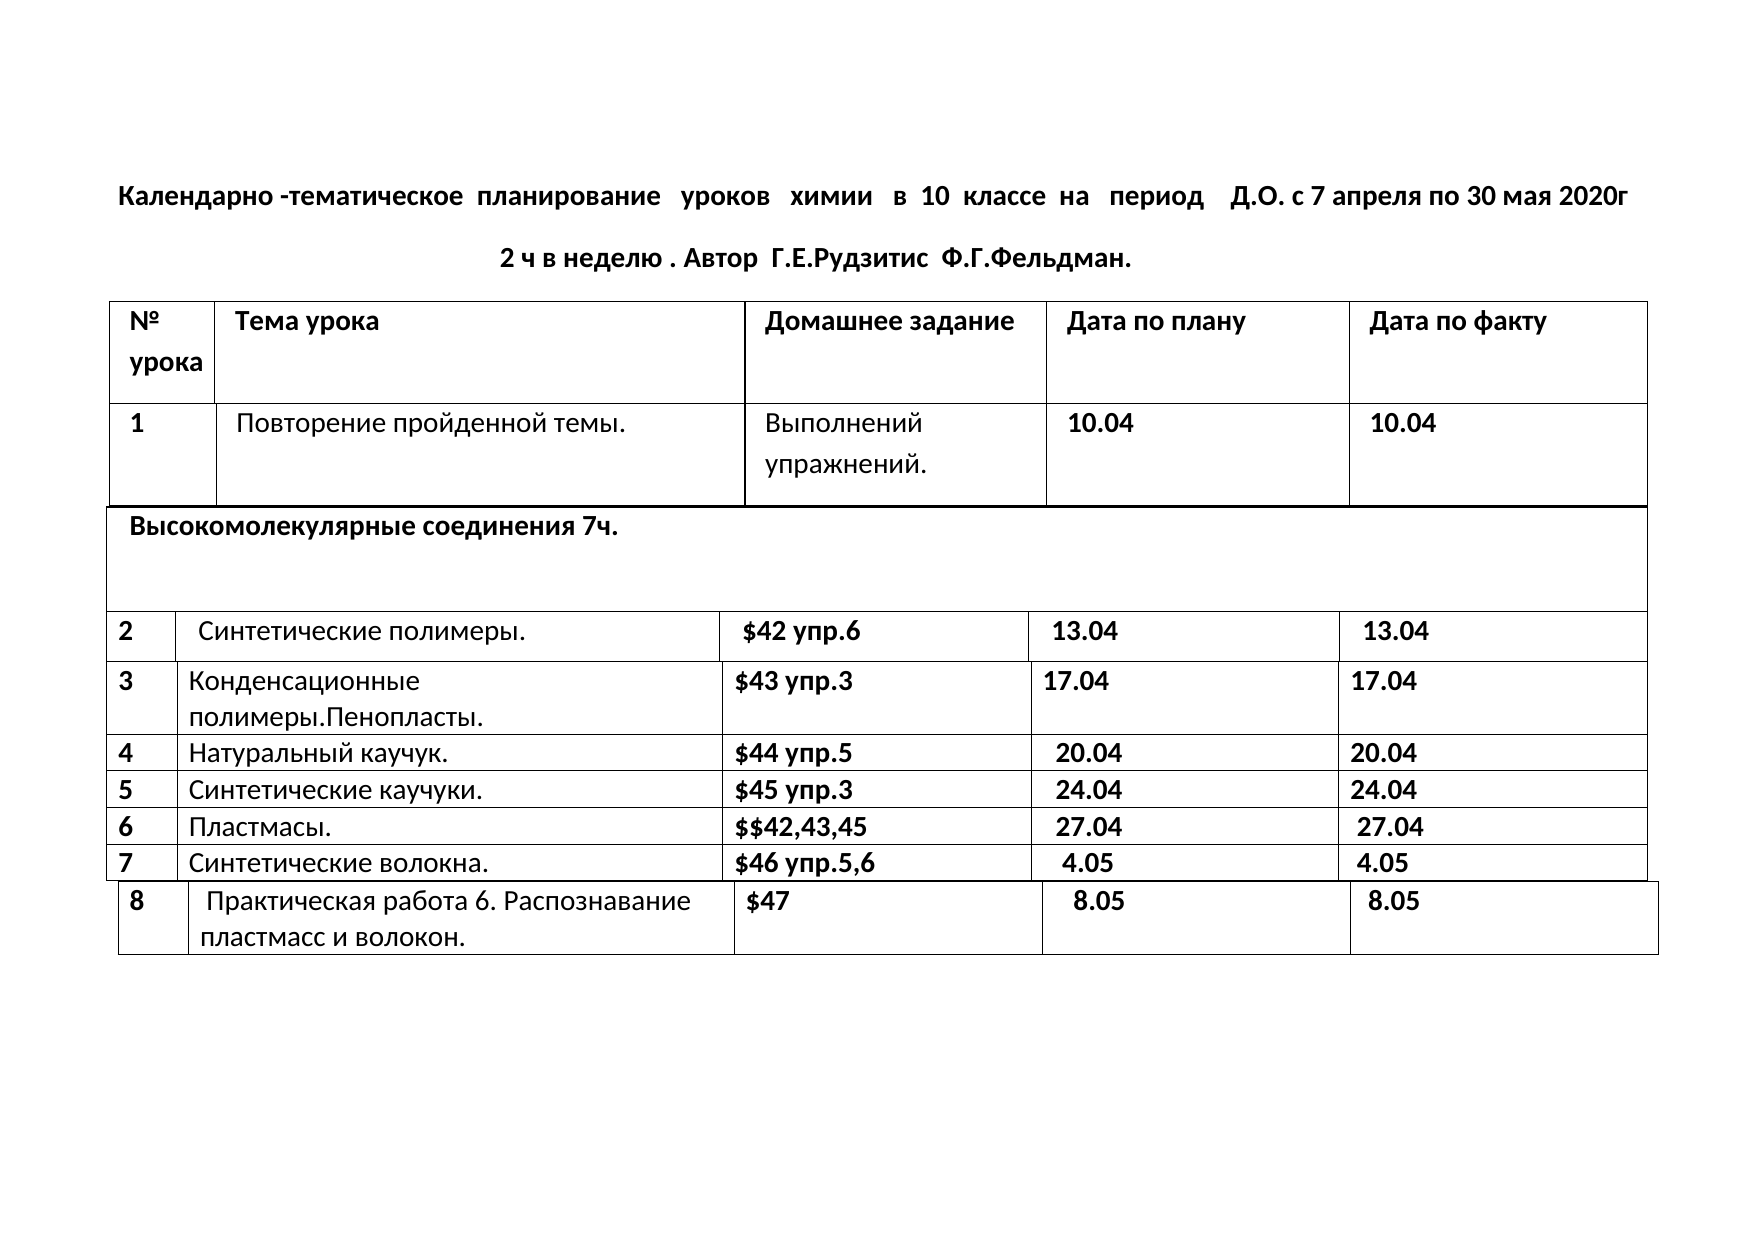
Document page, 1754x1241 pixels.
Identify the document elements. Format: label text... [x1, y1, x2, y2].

table_cell 4.05 [1032, 845, 1338, 880]
table_cell $$42,43,45 [723, 808, 1031, 843]
table_cell 1 [110, 404, 216, 505]
table_header Высокомолекулярные соединения 7ч. [107, 508, 1647, 611]
table_cell Повторение пройденной темы. [217, 404, 744, 505]
table_cell 13.04 [1340, 612, 1647, 661]
table_cell 17.04 [1339, 662, 1647, 733]
table_header 8.05 [1043, 882, 1350, 953]
text 2 ч в неделю . Автор Г.Е.Рудзитис Ф.Г.Фельдман. [118, 239, 1636, 274]
table_cell Натуральный каучук. [178, 735, 722, 770]
table_cell 4 [107, 735, 177, 770]
table_cell 13.04 [1029, 612, 1339, 661]
table_cell Синтетические полимеры. [176, 612, 719, 661]
table_cell 5 [107, 771, 177, 807]
table_cell 7 [107, 845, 177, 880]
table_cell 17.04 [1032, 662, 1338, 733]
table_header № урока [110, 302, 214, 403]
table_cell 20.04 [1032, 735, 1338, 770]
table_cell 24.04 [1339, 771, 1647, 807]
table_cell 10.04 [1047, 404, 1349, 505]
table_cell 24.04 [1032, 771, 1338, 807]
table_cell 10.04 [1350, 404, 1647, 505]
table_cell 2 [107, 612, 175, 661]
table_cell 3 [107, 662, 177, 733]
table_cell 20.04 [1339, 735, 1647, 770]
table_header Домашнее задание [746, 302, 1046, 403]
table_cell Конденсационные полимеры.Пенопласты. [178, 662, 722, 733]
text Календарно -тематическое планирование уроков химии в 10 классе на период Д.О. с 7 апреля по 30 мая 2020г [118, 177, 1636, 213]
table_cell $46 упр.5,6 [723, 845, 1031, 880]
table_cell $43 упр.3 [723, 662, 1031, 733]
table_header Дата по факту [1350, 302, 1647, 403]
table_cell Синтетические волокна. [178, 845, 722, 880]
table_cell Синтетические каучуки. [178, 771, 722, 807]
table_cell 4.05 [1339, 845, 1647, 880]
table_cell Выполнений упражнений. [746, 404, 1046, 505]
table_cell 6 [107, 808, 177, 843]
table_header Тема урока [215, 302, 744, 403]
table_header Практическая работа 6. Распознавание пластмасс и волокон. [189, 882, 734, 953]
table_header 8.05 [1351, 882, 1658, 953]
table_header $47 [735, 882, 1042, 953]
table_header 8 [119, 882, 188, 953]
table_cell 27.04 [1032, 808, 1338, 843]
table_cell $44 упр.5 [723, 735, 1031, 770]
table_header Дата по плану [1047, 302, 1349, 403]
table_cell Пластмасы. [178, 808, 722, 843]
table_cell $45 упр.3 [723, 771, 1031, 807]
table_cell 27.04 [1339, 808, 1647, 843]
table_cell $42 упр.6 [720, 612, 1028, 661]
